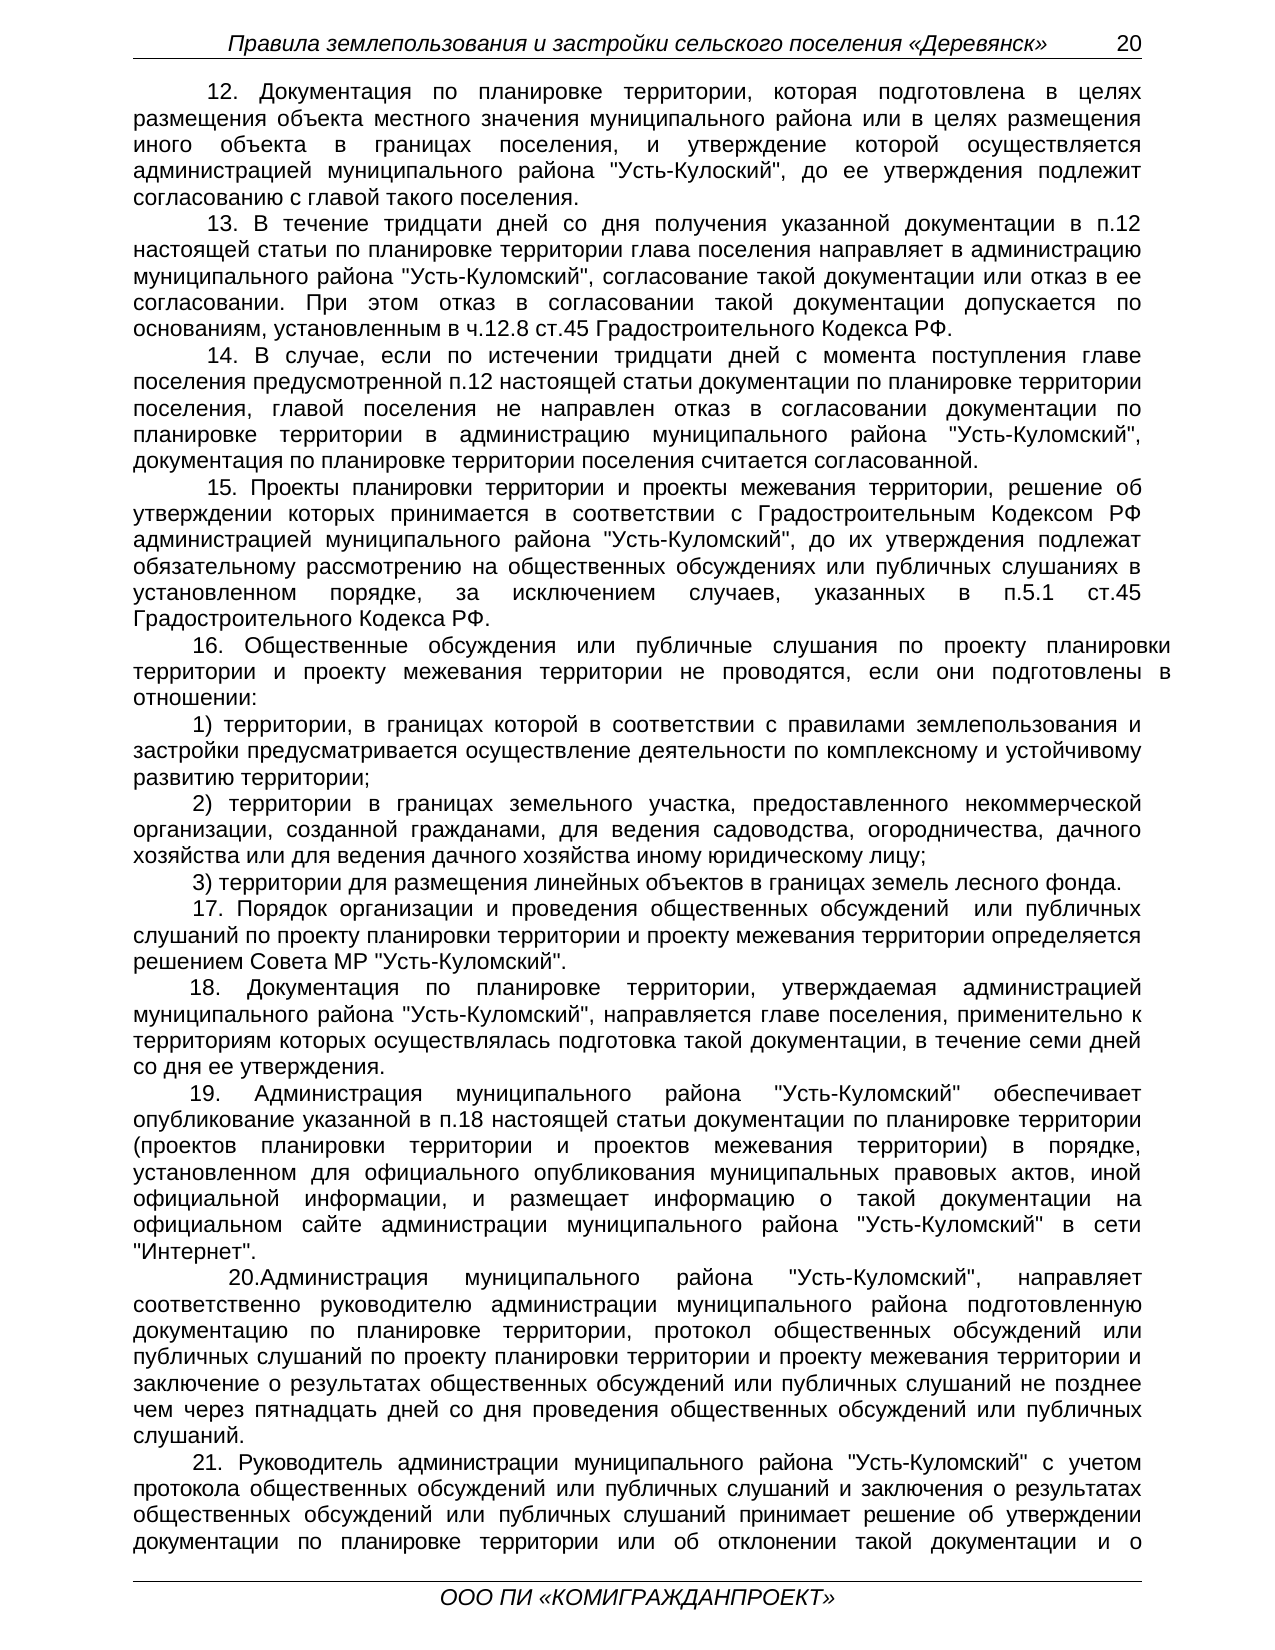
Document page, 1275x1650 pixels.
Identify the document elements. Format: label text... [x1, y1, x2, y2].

text 2) территории в границах земельного участка, предоставленного некоммерческой организации, созданной гражданами, для ведения садоводства, огородничества, дачного хозяйства или для ведения дачного хозяйства иному юридическому лицу; [133, 790, 1142, 869]
text 15. Проекты планировки территории и проекты межевания территории, решение об утверждении которых принимается в соответствии с Градостроительным Кодексом РФ администрацией муниципального района "Усть-Куломский", до их утверждения подлежат обязательному рассмотрению на общественных обсуждениях или публичных слушаниях в установленном порядке, за исключением случаев, указанных в п.5.1 ст.45 Градостроительного Кодекса РФ. [133, 473, 1142, 632]
text 14. В случае, если по истечении тридцати дней с момента поступления главе поселения предусмотренной п.12 настоящей статьи документации по планировке территории поселения, главой поселения не направлен отказ в согласовании документации по планировке территории в администрацию муниципального района "Усть-Куломский", документация по планировке территории поселения считается согласованной. [133, 342, 1142, 473]
text 3) территории для размещения линейных объектов в границах земель лесного фонда. [133, 869, 1142, 895]
text 20.Администрация муниципального района "Усть-Куломский", направляет соответственно руководителю администрации муниципального района подготовленную документацию по планировке территории, протокол общественных обсуждений или публичных слушаний по проекту планировки территории и проекту межевания территории и заключение о результатах общественных обсуждений или публичных слушаний не позднее чем через пятнадцать дней со дня проведения общественных обсуждений или публичных слушаний. [133, 1264, 1142, 1449]
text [133, 1449, 1142, 1554]
text 18. Документация по планировке территории, утверждаемая администрацией муниципального района "Усть-Куломский", направляется главе поселения, применительно к территориям которых осуществлялась подготовка такой документации, в течение семи дней со дня ее утверждения. [133, 974, 1142, 1080]
text 1) территории, в границах которой в соответствии с правилами землепользования и застройки предусматривается осуществление деятельности по комплексному и устойчивому развитию территории; [133, 711, 1142, 790]
text 19. Администрация муниципального района "Усть-Куломский" обеспечивает опубликование указанной в п.18 настоящей статьи документации по планировке территории (проектов планировки территории и проектов межевания территории) в порядке, установленном для официального опубликования муниципальных правовых актов, иной официальной информации, и размещает информацию о такой документации на официальном сайте администрации муниципального района "Усть-Куломский" в сети "Интернет". [133, 1080, 1142, 1264]
text 17. Порядок организации и проведения общественных обсуждений или публичных слушаний по проекту планировки территории и проекту межевания территории определяется решением Совета МР "Усть-Куломский". [133, 895, 1142, 974]
text 12. Документация по планировке территории, которая подготовлена в целях размещения объекта местного значения муниципального района или в целях размещения иного объекта в границах поселения, и утверждение которой осуществляется администрацией муниципального района "Усть-Кулоский", до ее утверждения подлежит согласованию с главой такого поселения. [133, 78, 1142, 210]
text 13. В течение тридцати дней со дня получения указанной документации в п.12 настоящей статьи по планировке территории глава поселения направляет в администрацию муниципального района "Усть-Куломский", согласование такой документации или отказ в ее согласовании. При этом отказ в согласовании такой документации допускается по основаниям, установленным в ч.12.8 ст.45 Градостроительного Кодекса РФ. [133, 210, 1142, 342]
text 16. Общественные обсуждения или публичные слушания по проекту планировки территории и проекту межевания территории не проводятся, если они подготовлены в отношении: [133, 632, 1172, 711]
